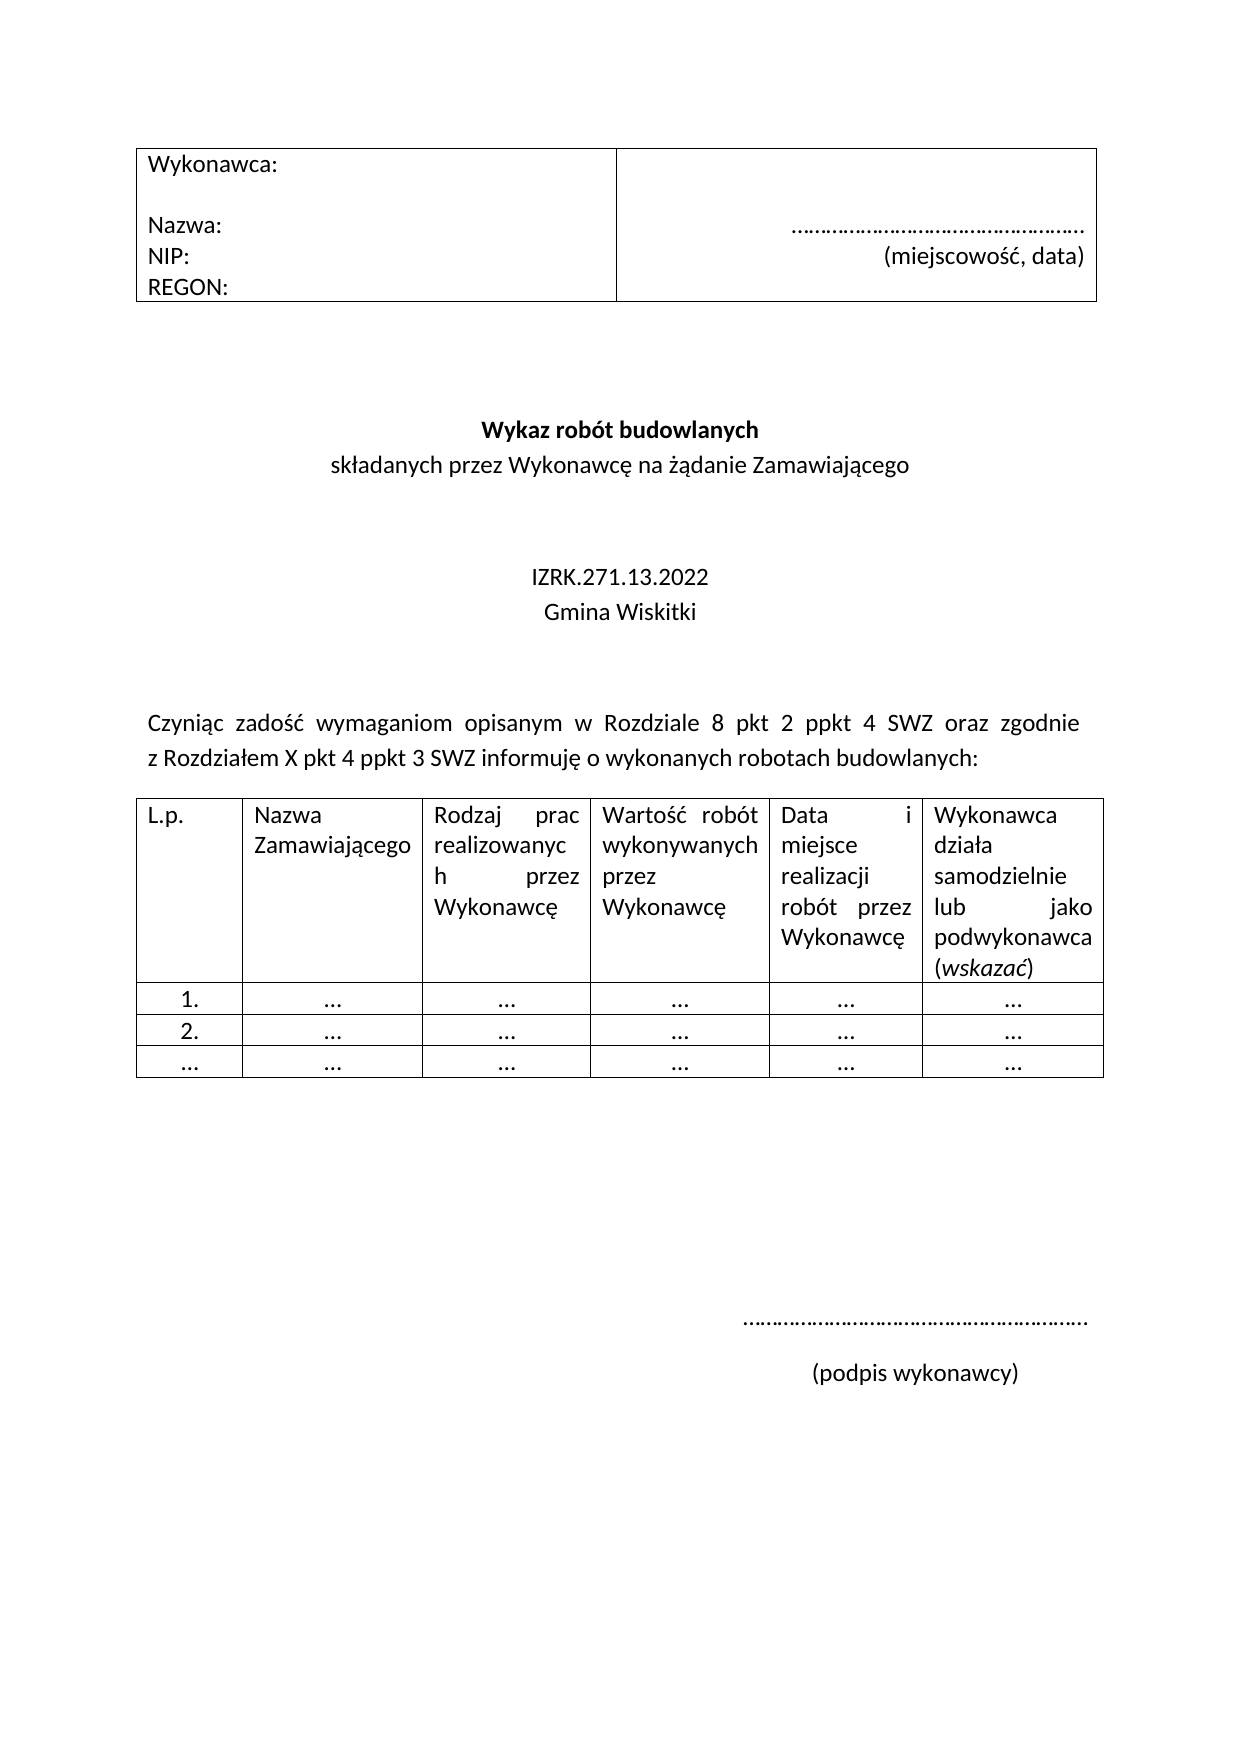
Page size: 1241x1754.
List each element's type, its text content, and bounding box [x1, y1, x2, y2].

table_cell … [423, 1015, 590, 1045]
table_cell … [591, 983, 769, 1014]
table_cell … [243, 1046, 422, 1077]
table_header Rodzaj prac realizowanych przez Wykonawcę [423, 799, 590, 982]
table_cell … [770, 1015, 922, 1045]
table_header …………………………………………… (miejscowość, data) [617, 149, 1096, 301]
table_header Wykonawca: Nazwa: NIP: REGON: [137, 149, 616, 301]
table_cell … [591, 1015, 769, 1045]
table_cell … [770, 1046, 922, 1077]
table_cell … [923, 983, 1103, 1014]
table_header Wykonawca działa samodzielnie lub jako podwykonawca (wskazać) [923, 799, 1103, 982]
table_cell … [923, 1046, 1103, 1077]
text IZRK.271.13.2022 Gmina Wiskitki [148, 561, 1093, 626]
text Czyniąc zadość wymaganiom opisanym w Rozdziale 8 pkt 2 ppkt 4 SWZ oraz zgodnie z Rozdziałem X pkt 4 ppkt 3 SWZ informuję o wykonanych robotach budowlanych: [148, 707, 1093, 773]
table_cell … [591, 1046, 769, 1077]
table_header Nazwa Zamawiającego [243, 799, 422, 982]
table_header L.p. [137, 799, 242, 982]
table_cell 2. [137, 1015, 242, 1045]
table_cell … [243, 1015, 422, 1045]
table_header Wartość robót wykonywanych przez Wykonawcę [591, 799, 769, 982]
table_cell … [923, 1015, 1103, 1045]
table_cell … [423, 1046, 590, 1077]
text Wykaz robót budowlanych składanych przez Wykonawcę na żądanie Zamawiającego [148, 414, 1093, 479]
table_header Data i miejsce realizacji robót przez Wykonawcę [770, 799, 922, 982]
table_cell … [137, 1046, 242, 1077]
text (podpis wykonawcy) [738, 1357, 1093, 1388]
text …………………………………………………… [738, 1301, 1093, 1332]
table_cell … [423, 983, 590, 1014]
table_cell … [243, 983, 422, 1014]
table_cell … [770, 983, 922, 1014]
table_cell 1. [137, 983, 242, 1014]
